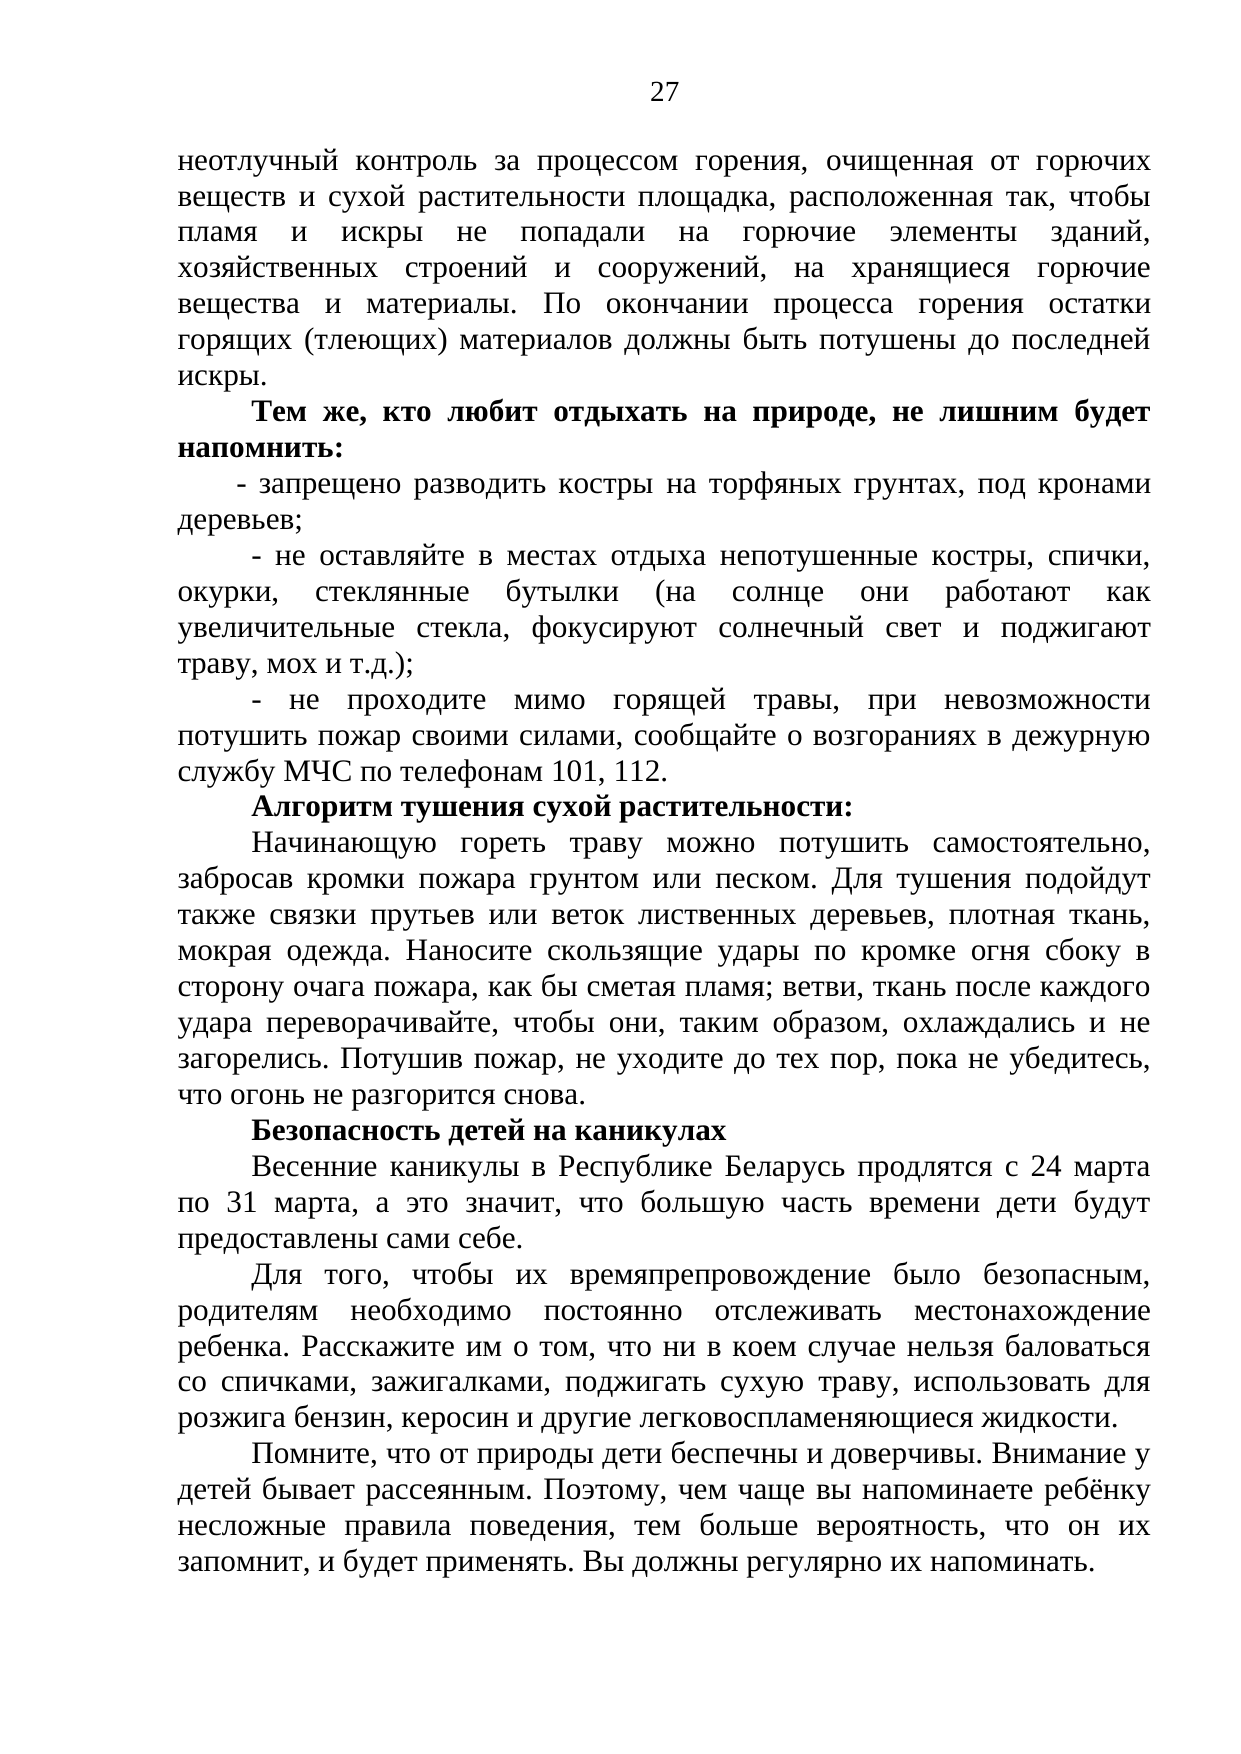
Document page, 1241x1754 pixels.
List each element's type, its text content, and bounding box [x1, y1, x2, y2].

text Безопасность детей на каникулах [177, 1111, 1152, 1147]
text - запрещено разводить костры на торфяных грунтах, под кронами деревьев; [177, 464, 1152, 536]
text Тем же, кто любит отдыхать на природе, не лишним будет напомнить: [177, 392, 1152, 464]
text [177, 141, 1152, 392]
text - не проходите мимо горящей травы, при невозможности потушить пожар своими силами, сообщайте о возгораниях в дежурную службу МЧС по телефонам 101, 112. [177, 680, 1152, 788]
text Весенние каникулы в Республике Беларусь продлятся с 24 марта по 31 марта, а это значит, что большую часть времени дети будут предоставлены сами себе. [177, 1147, 1152, 1255]
text Начинающую гореть траву можно потушить самостоятельно, забросав кромки пожара грунтом или песком. Для тушения подойдут также связки прутьев или веток лиственных деревьев, плотная ткань, мокрая одежда. Наносите скользящие удары по кромке огня сбоку в сторону очага пожара, как бы сметая пламя; ветви, ткань после каждого удара переворачивайте, чтобы они, таким образом, охлаждались и не загорелись. Потушив пожар, не уходите до тех пор, пока не убедитесь, что огонь не разгорится снова. [177, 824, 1152, 1111]
text Для того, чтобы их времяпрепровождение было безопасным, родителям необходимо постоянно отслеживать местонахождение ребенка. Расскажите им о том, что ни в коем случае нельзя баловаться со спичками, зажигалками, поджигать сухую траву, использовать для розжига бензин, керосин и другие легковоспламеняющиеся жидкости. [177, 1255, 1152, 1434]
text Алгоритм тушения сухой растительности: [177, 788, 1152, 824]
text Помните, что от природы дети беспечны и доверчивы. Внимание у детей бывает рассеянным. Поэтому, чем чаще вы напоминаете ребёнку несложные правила поведения, тем больше вероятность, что он их запомнит, и будет применять. Вы должны регулярно их напоминать. [177, 1434, 1152, 1578]
text - не оставляйте в местах отдыха непотушенные костры, спички, окурки, стеклянные бутылки (на солнце они работают как увеличительные стекла, фокусируют солнечный свет и поджигают траву, мох и т.д.); [177, 536, 1152, 680]
